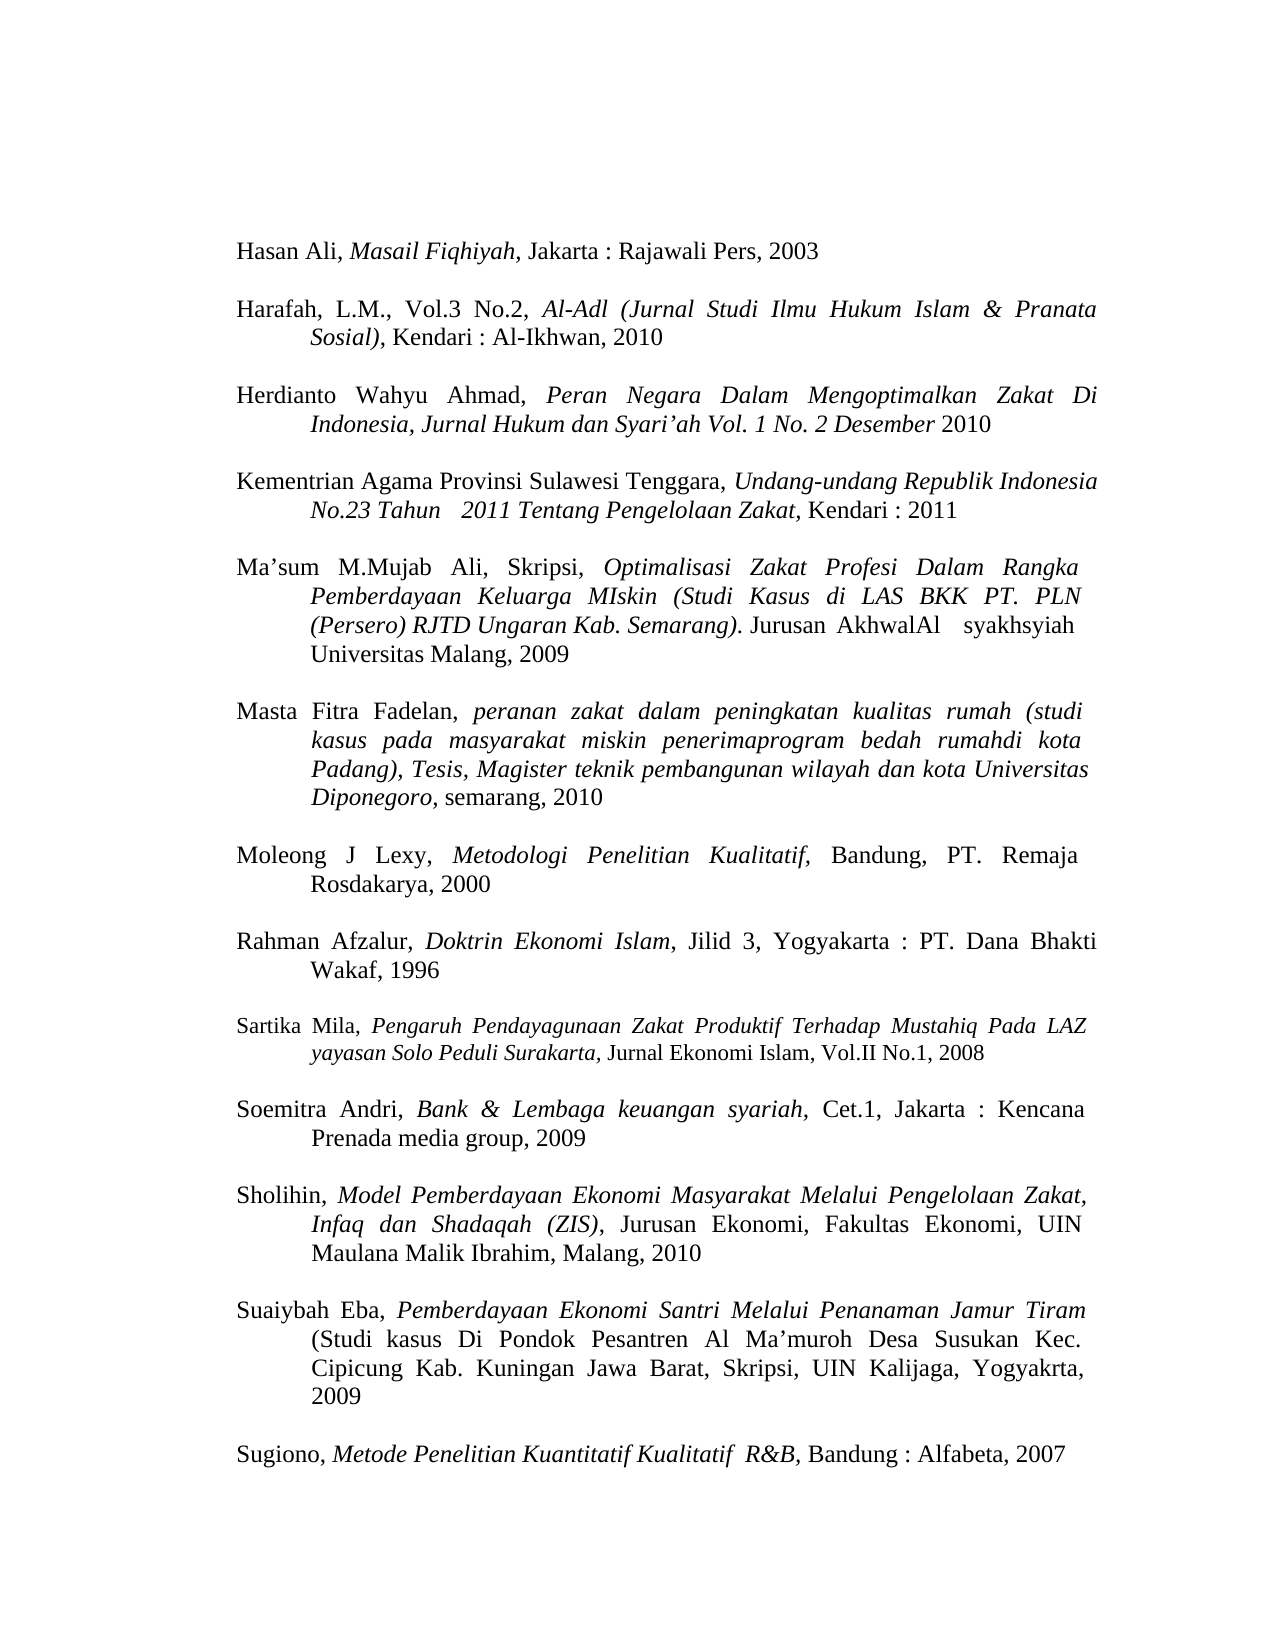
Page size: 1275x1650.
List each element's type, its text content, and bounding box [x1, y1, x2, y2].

text Sholihin, Model Pemberdayaan Ekonomi Masyarakat Melalui Pengelolaan Zakat, Infaq dan Shadaqah (ZIS), Jurusan Ekonomi, Fakultas Ekonomi, UIN Maulana Malik Ibrahim, Malang, 2010 [236, 1180, 1098, 1266]
text Harafah, L.M., Vol.3 No.2, Al-Adl (Jurnal Studi Ilmu Hukum Islam & Pranata Sosial), Kendari : Al-Ikhwan, 2010 [236, 294, 1098, 351]
text Kementrian Agama Provinsi Sulawesi Tenggara, Undang-undang Republik Indonesia No.23 Tahun 2011 Tentang Pengelolaan Zakat, Kendari : 2011 [236, 466, 1098, 524]
text Rahman Afzalur, Doktrin Ekonomi Islam, Jilid 3, Yogyakarta : PT. Dana Bhakti Wakaf, 1996 [236, 926, 1098, 984]
text Soemitra Andri, Bank & Lembaga keuangan syariah, Cet.1, Jakarta : Kencana Prenada media group, 2009 [236, 1094, 1098, 1151]
text Suaiybah Eba, Pemberdayaan Ekonomi Santri Melalui Penanaman Jamur Tiram (Studi kasus Di Pondok Pesantren Al Ma’muroh Desa Susukan Kec. Cipicung Kab. Kuningan Jawa Barat, Skripsi, UIN Kalijaga, Yogyakrta, 2009 [236, 1295, 1098, 1410]
text Sugiono, Metode Penelitian Kuantitatif Kualitatif R&B, Bandung : Alfabeta, 2007 [236, 1439, 1098, 1468]
text Hasan Ali, Masail Fiqhiyah, Jakarta : Rajawali Pers, 2003 [236, 236, 1098, 265]
text Herdianto Wahyu Ahmad, Peran Negara Dalam Mengoptimalkan Zakat Di Indonesia, Jurnal Hukum dan Syari’ah Vol. 1 No. 2 Desember 2010 [236, 380, 1098, 437]
text Masta Fitra Fadelan, peranan zakat dalam peningkatan kualitas rumah (studi kasus pada masyarakat miskin penerimaprogram bedah rumahdi kota Padang), Tesis, Magister teknik pembangunan wilayah dan kota Universitas Diponegoro, semarang, 2010 [236, 696, 1098, 811]
text Moleong J Lexy, Metodologi Penelitian Kualitatif, Bandung, PT. Remaja Rosdakarya, 2000 [236, 840, 1098, 897]
text Ma’sum M.Mujab Ali, Skripsi, Optimalisasi Zakat Profesi Dalam Rangka Pemberdayaan Keluarga MIskin (Studi Kasus di LAS BKK PT. PLN (Persero) RJTD Ungaran Kab. Semarang). Jurusan AkhwalAl syakhsyiah Universitas Malang, 2009 [236, 552, 1098, 667]
text Sartika Mila, Pengaruh Pendayagunaan Zakat Produktif Terhadap Mustahiq Pada LAZ yayasan Solo Peduli Surakarta, Jurnal Ekonomi Islam, Vol.II No.1, 2008 [236, 1012, 1098, 1065]
